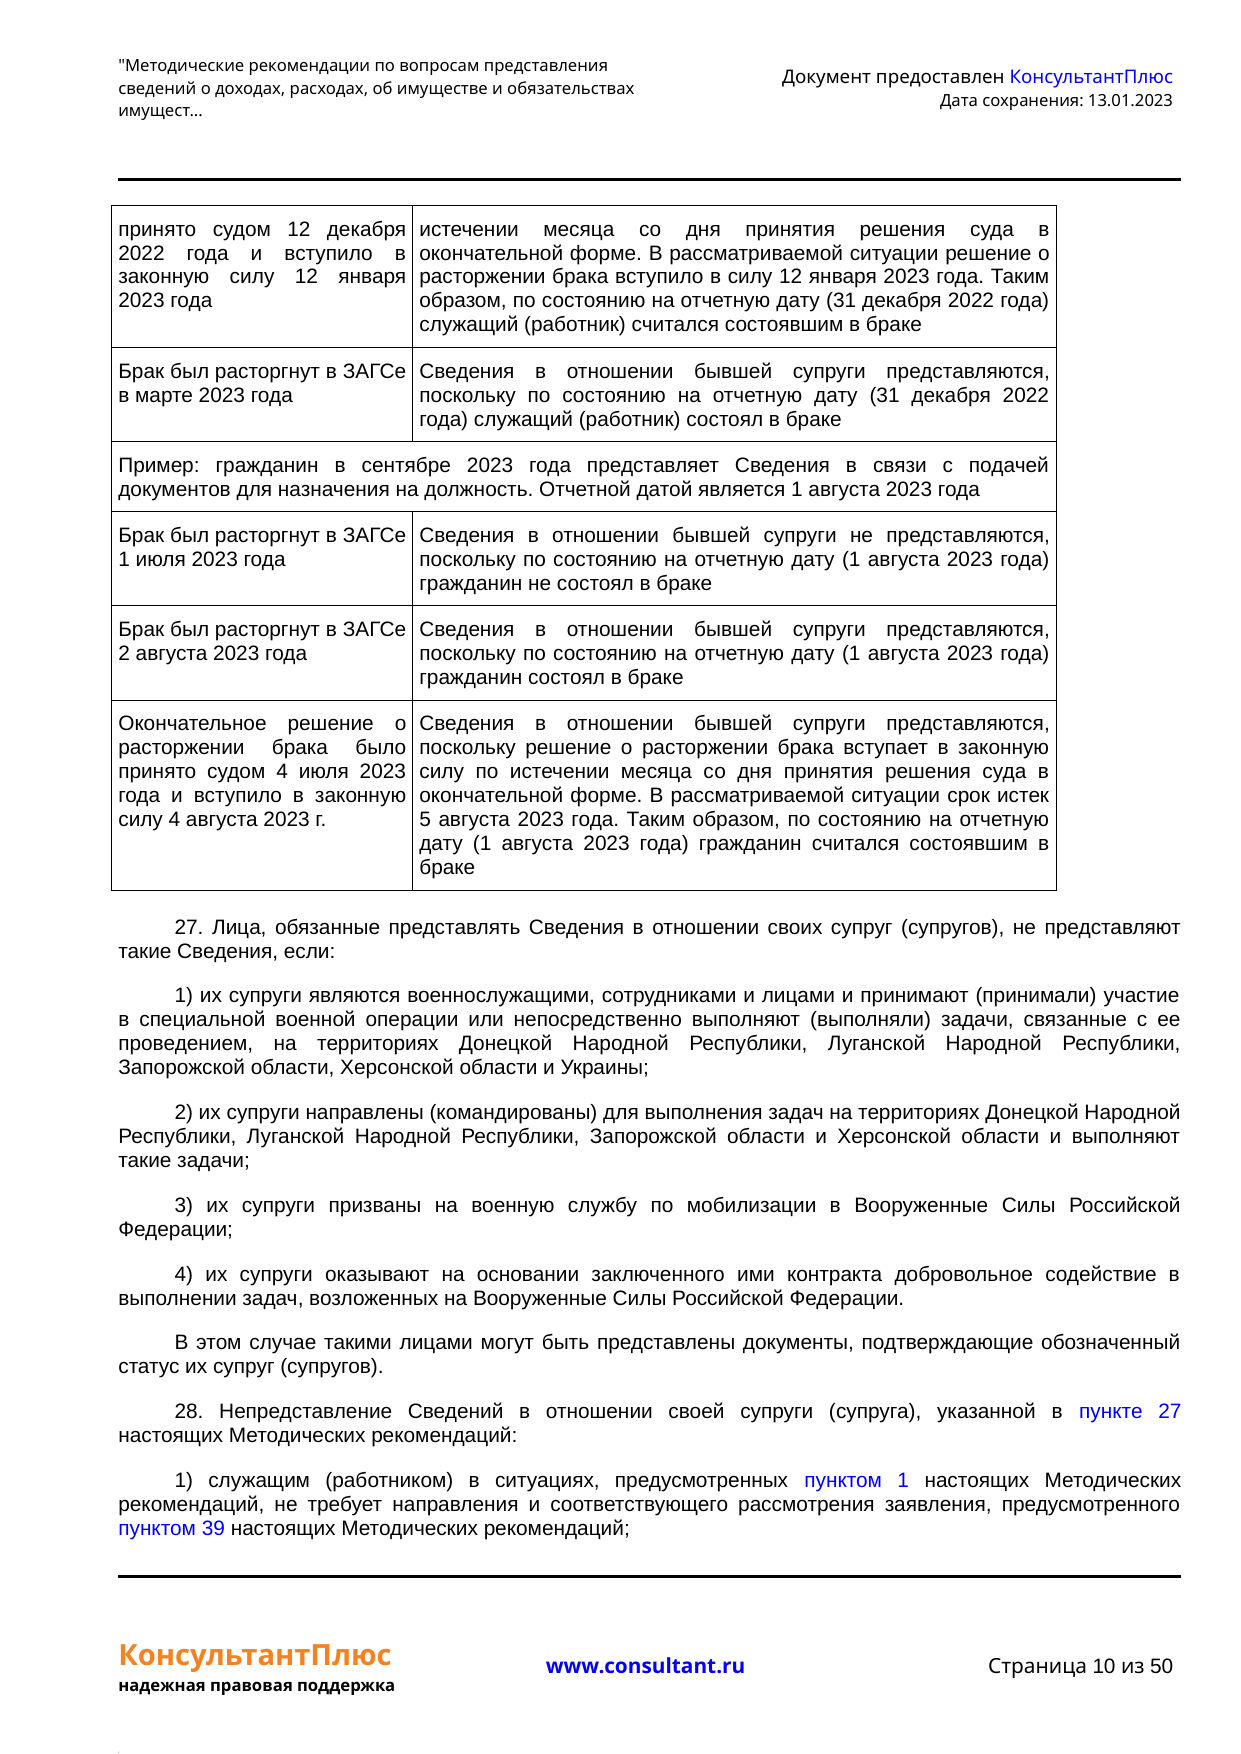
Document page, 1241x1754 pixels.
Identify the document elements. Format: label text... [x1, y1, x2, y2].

table_cell Брак был расторгнут в ЗАГСе в марте 2023 года [112, 348, 412, 441]
table_cell Сведения в отношении бывшей супруги не представляются, поскольку по состоянию на отчетную дату (1 августа 2023 года) гражданин не состоял в браке [413, 512, 1056, 605]
text 4) их супруги оказывают на основании заключенного ими контракта добровольное содействие в выполнении задач, возложенных на Вооруженные Силы Российской Федерации. [118, 1261, 1181, 1309]
table_cell Сведения в отношении бывшей супруги представляются, поскольку по состоянию на отчетную дату (31 декабря 2022 года) служащий (работник) состоял в браке [413, 348, 1056, 441]
table_cell Брак был расторгнут в ЗАГСе 1 июля 2023 года [112, 512, 412, 605]
text 28. Непредставление Сведений в отношении своей супруги (супруга), указанной в пункте 27 настоящих Методических рекомендаций: [118, 1399, 1181, 1447]
text 2) их супруги направлены (командированы) для выполнения задач на территориях Донецкой Народной Республики, Луганской Народной Республики, Запорожской области и Херсонской области и выполняют такие задачи; [118, 1100, 1181, 1172]
text В этом случае такими лицами могут быть представлены документы, подтверждающие обозначенный статус их супруг (супругов). [118, 1330, 1181, 1378]
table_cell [413, 206, 1056, 347]
table_cell Сведения в отношении бывшей супруги представляются, поскольку решение о расторжении брака вступает в законную силу по истечении месяца со дня принятия решения суда в окончательной форме. В рассматриваемой ситуации срок истек 5 августа 2023 года. Таким образом, по состоянию на отчетную дату (1 августа 2023 года) гражданин считался состоявшим в браке [413, 701, 1056, 889]
table_cell Сведения в отношении бывшей супруги представляются, поскольку по состоянию на отчетную дату (1 августа 2023 года) гражданин состоял в браке [413, 606, 1056, 699]
text 1) служащим (работником) в ситуациях, предусмотренных пунктом 1 настоящих Методических рекомендаций, не требует направления и соответствующего рассмотрения заявления, предусмотренного пунктом 39 настоящих Методических рекомендаций; [118, 1468, 1181, 1539]
text 3) их супруги призваны на военную службу по мобилизации в Вооруженные Силы Российской Федерации; [118, 1193, 1181, 1241]
table_cell Пример: гражданин в сентябре 2023 года представляет Сведения в связи с подачей документов для назначения на должность. Отчетной датой является 1 августа 2023 года [112, 442, 1056, 511]
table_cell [112, 206, 412, 347]
text 27. Лица, обязанные представлять Сведения в отношении своих супруг (супругов), не представляют такие Сведения, если: [118, 914, 1181, 962]
table_cell Брак был расторгнут в ЗАГСе 2 августа 2023 года [112, 606, 412, 699]
table_cell Окончательное решение о расторжении брака было принято судом 4 июля 2023 года и вступило в законную силу 4 августа 2023 г. [112, 701, 412, 889]
text 1) их супруги являются военнослужащими, сотрудниками и лицами и принимают (принимали) участие в специальной военной операции или непосредственно выполняют (выполняли) задачи, связанные с ее проведением, на территориях Донецкой Народной Республики, Луганской Народной Республики, Запорожской области, Херсонской области и Украины; [118, 983, 1181, 1079]
